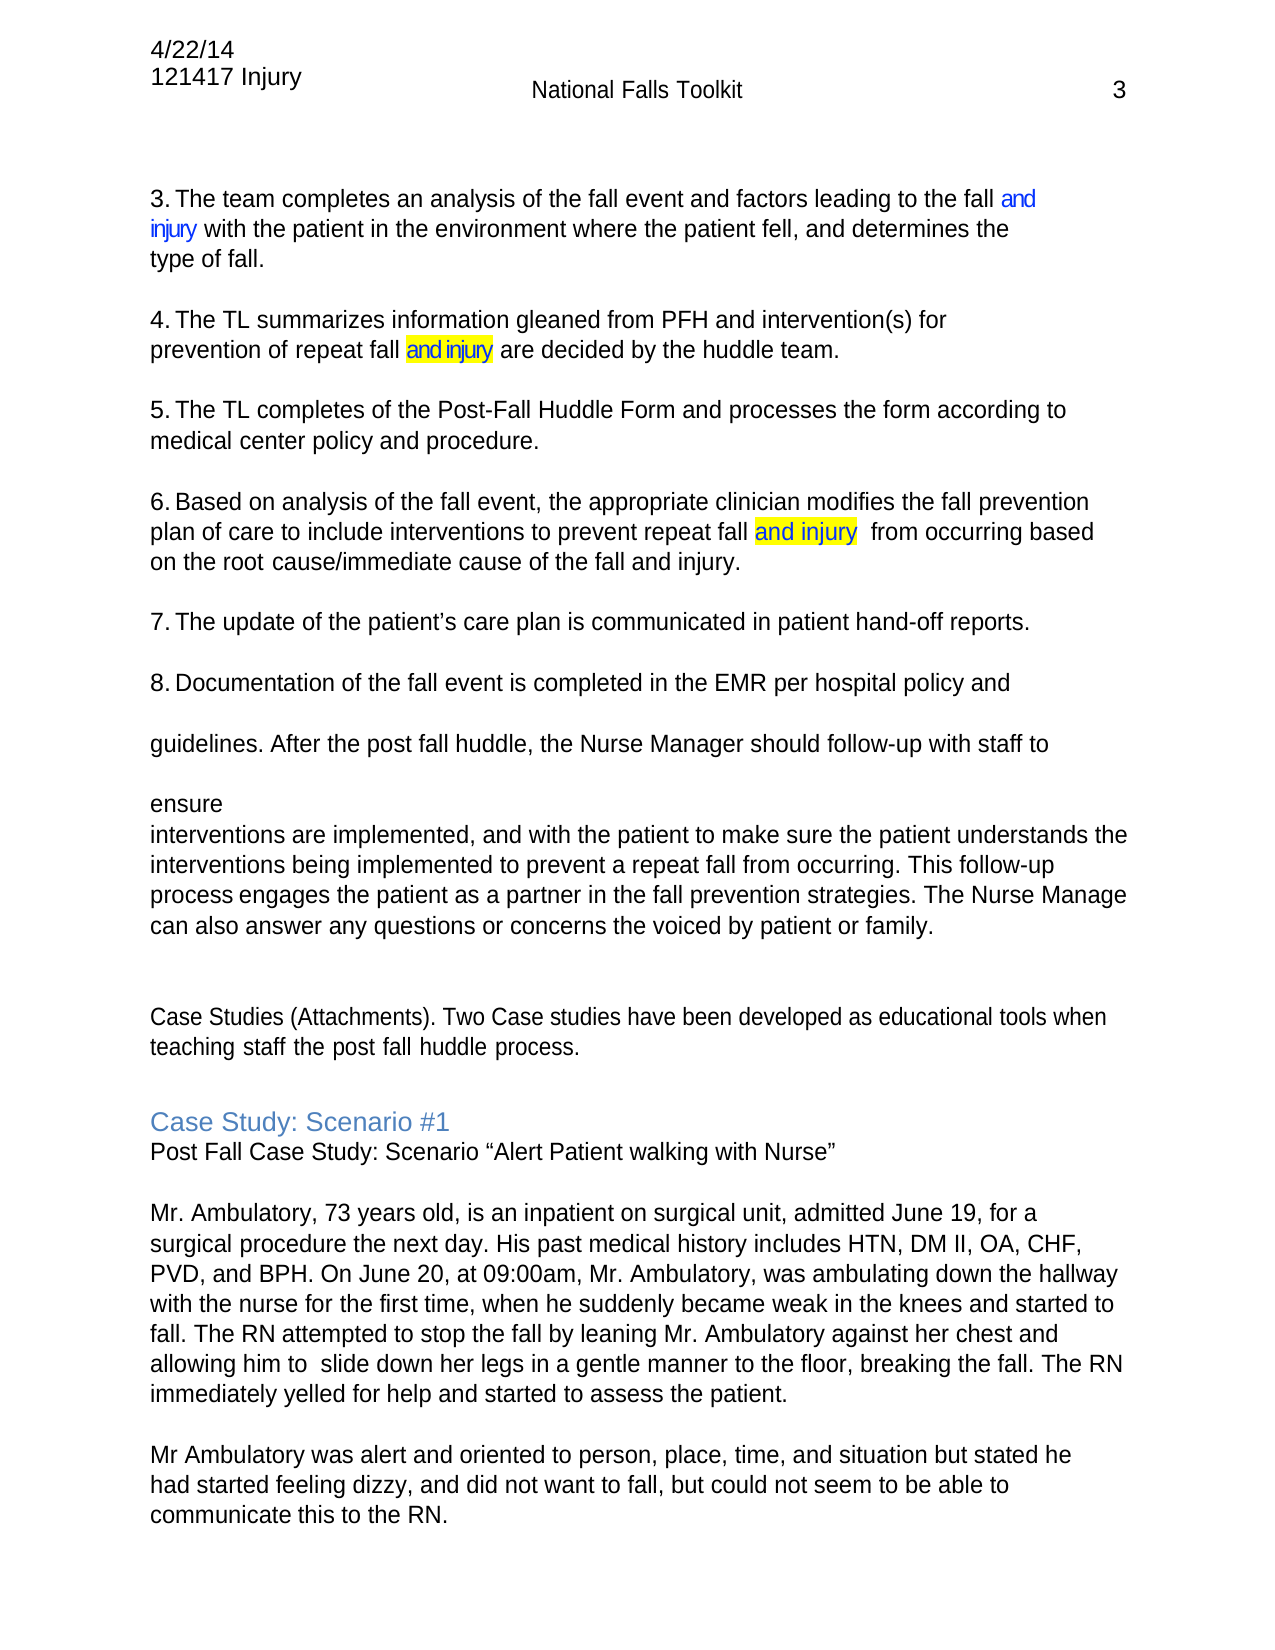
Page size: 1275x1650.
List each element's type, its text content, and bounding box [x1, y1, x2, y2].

subtitle Case Study: Scenario #1 [150, 1106, 1135, 1137]
text Case Studies (Attachments). Two Case studies have been developed as educational tools when teaching staff the post fall huddle process. [150, 1002, 1135, 1061]
list The TL completes of the Post-Fall Huddle Form and processes the form according to medical center policy and procedure. [150, 395, 1110, 454]
text Mr Ambulatory was alert and oriented to person, place, time, and situation but stated he had started feeling dizzy, and did not want to fall, but could not seem to be able to communicate this to the RN. [150, 1440, 1098, 1529]
text Mr. Ambulatory, 73 years old, is an inpatient on surgical unit, admitted June 19, for a surgical procedure the next day. His past medical history includes HTN, DM II, OA, CHF, PVD, and BPH. On June 20, at 09:00am, Mr. Ambulatory, was ambulating down the hallway with the nurse for the first time, when he suddenly became weak in the knees and started to fall. The RN attempted to stop the fall by leaning Mr. Ambulatory against her chest and allowing him to slide down her legs in a gentle manner to the floor, breaking the fall. The RN immediately yelled for help and started to assess the patient. [150, 1198, 1123, 1408]
text interventions are implemented, and with the patient to make sure the patient understands the interventions being implemented to prevent a repeat fall from occurring. This follow-up process engages the patient as a partner in the fall prevention strategies. The Nurse Manage can also answer any questions or concerns the voiced by patient or family. [150, 820, 1135, 940]
list The team completes an analysis of the fall event and factors leading to the fall and injury with the patient in the environment where the patient fell, and determines the type of fall. [150, 184, 1057, 273]
list Based on analysis of the fall event, the appropriate clinician modifies the fall prevention plan of care to include interventions to prevent repeat fall and injury from occurring based on the root cause/immediate cause of the fall and injury. [150, 487, 1115, 576]
list The TL summarizes information gleaned from PFH and intervention(s) for prevention of repeat fall and injury are decided by the huddle team. [150, 305, 1061, 363]
list The update of the patient’s care plan is communicated in patient hand-off reports. [150, 607, 1135, 636]
text Post Fall Case Study: Scenario “Alert Patient walking with Nurse” [150, 1137, 1135, 1166]
list Documentation of the fall event is completed in the EMR per hospital policy and guidelines. After the post fall huddle, the Nurse Manager should follow-up with staff to ensure [150, 637, 1103, 818]
